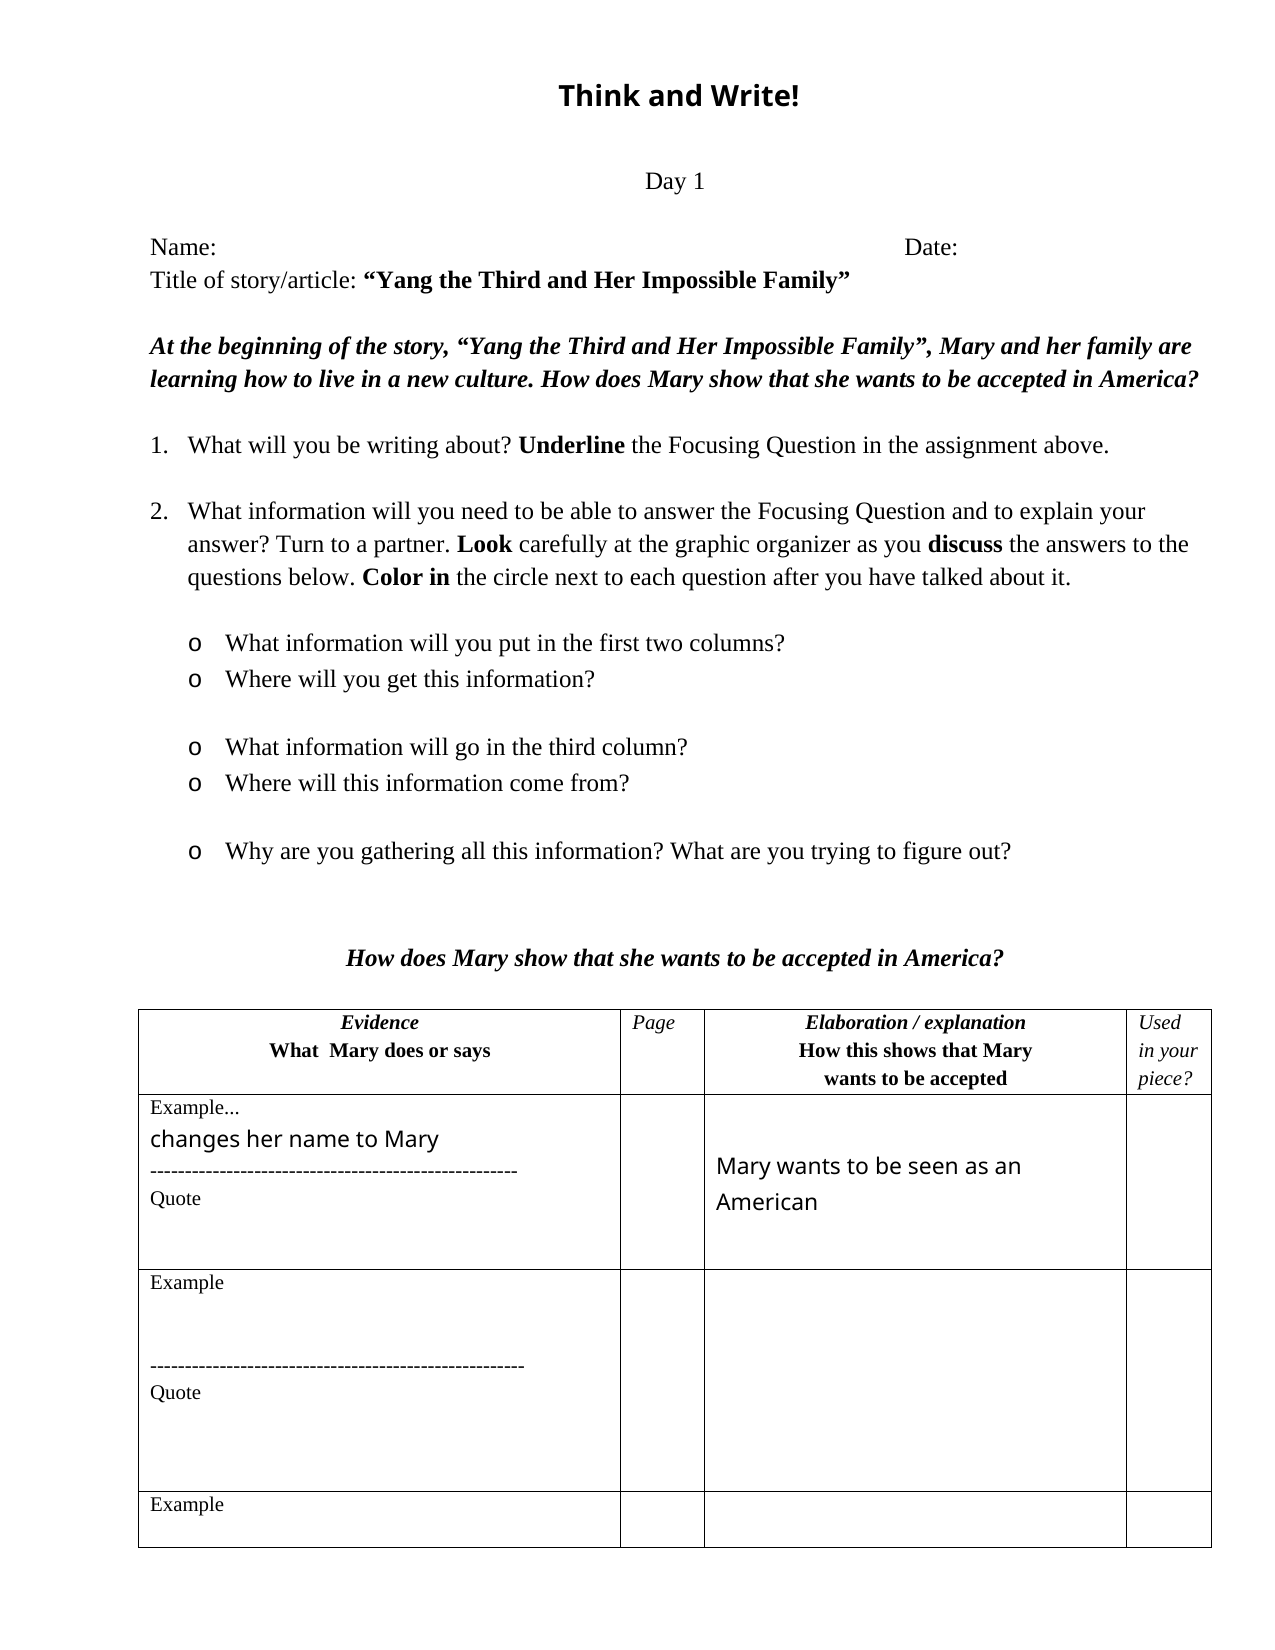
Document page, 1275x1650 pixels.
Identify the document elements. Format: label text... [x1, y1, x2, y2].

table_cell Mary wants to be seen as an American [705, 1095, 1126, 1269]
table_cell Example... changes her name to Mary ----------------------------------------------------- Quote [139, 1095, 620, 1269]
text Day 1 [150, 166, 1200, 195]
list Where will you get this information? [187, 664, 1200, 695]
list Where will this information come from? [187, 768, 1200, 799]
table_cell [705, 1492, 1126, 1547]
text At the beginning of the story, “Yang the Third and Her Impossible Family”, Mary and her family are learning how to live in a new culture. How does Mary show that she wants to be accepted in America? [150, 331, 1200, 393]
table_header Evidence What Mary does or says [139, 1010, 620, 1094]
text Title of story/article: “Yang the Third and Her Impossible Family” [150, 265, 1200, 294]
table_cell [1127, 1270, 1211, 1491]
table_cell [1127, 1492, 1211, 1547]
table_header Used in your piece? [1127, 1010, 1211, 1094]
table_header Page [621, 1010, 704, 1094]
table_cell Example ------------------------------------------------------ Quote [139, 1270, 620, 1491]
list What information will you need to be able to answer the Focusing Question and to explain your answer? Turn to a partner. Look carefully at the graphic organizer as you discuss the answers to the questions below. Color in the circle next to each question after you have talked about it. [150, 496, 1200, 591]
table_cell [139, 1492, 620, 1547]
list Why are you gathering all this information? What are you trying to figure out? [187, 836, 1200, 867]
text How does Mary show that she wants to be accepted in America? [150, 943, 1200, 972]
table_header Elaboration / explanation How this shows that Mary wants to be accepted [705, 1010, 1126, 1094]
text Think and Write! [150, 75, 1200, 115]
list What information will go in the third column? [187, 732, 1200, 763]
text Name: Date: [150, 232, 1200, 261]
table_cell [621, 1492, 704, 1547]
list What information will you put in the first two columns? [187, 628, 1200, 659]
table_cell [705, 1270, 1126, 1491]
table_cell [621, 1270, 704, 1491]
list What will you be writing about? Underline the Focusing Question in the assignment above. [150, 430, 1200, 459]
table_cell [1127, 1095, 1211, 1269]
table_cell [621, 1095, 704, 1269]
